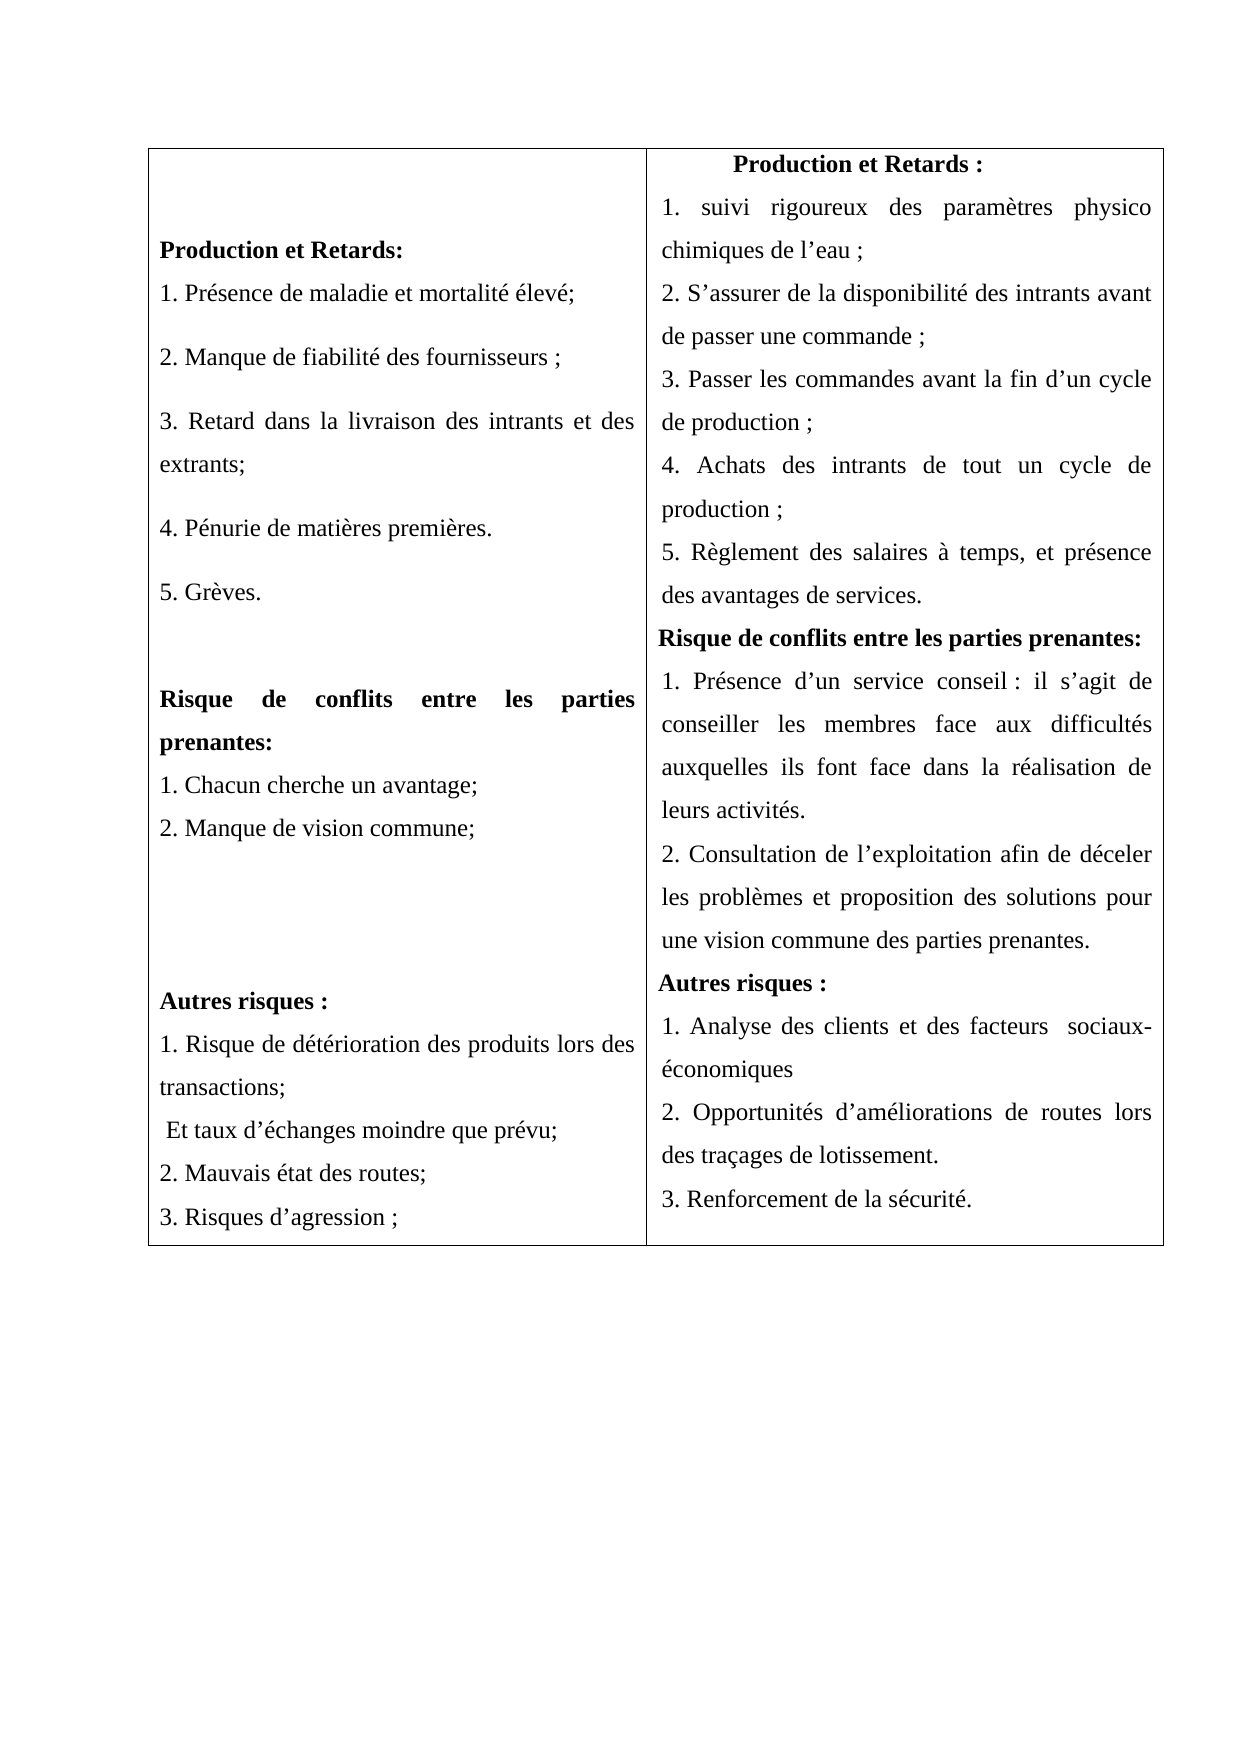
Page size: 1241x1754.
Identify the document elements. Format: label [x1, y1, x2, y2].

table_cell [149, 149, 646, 1244]
table_cell [647, 149, 1163, 1244]
